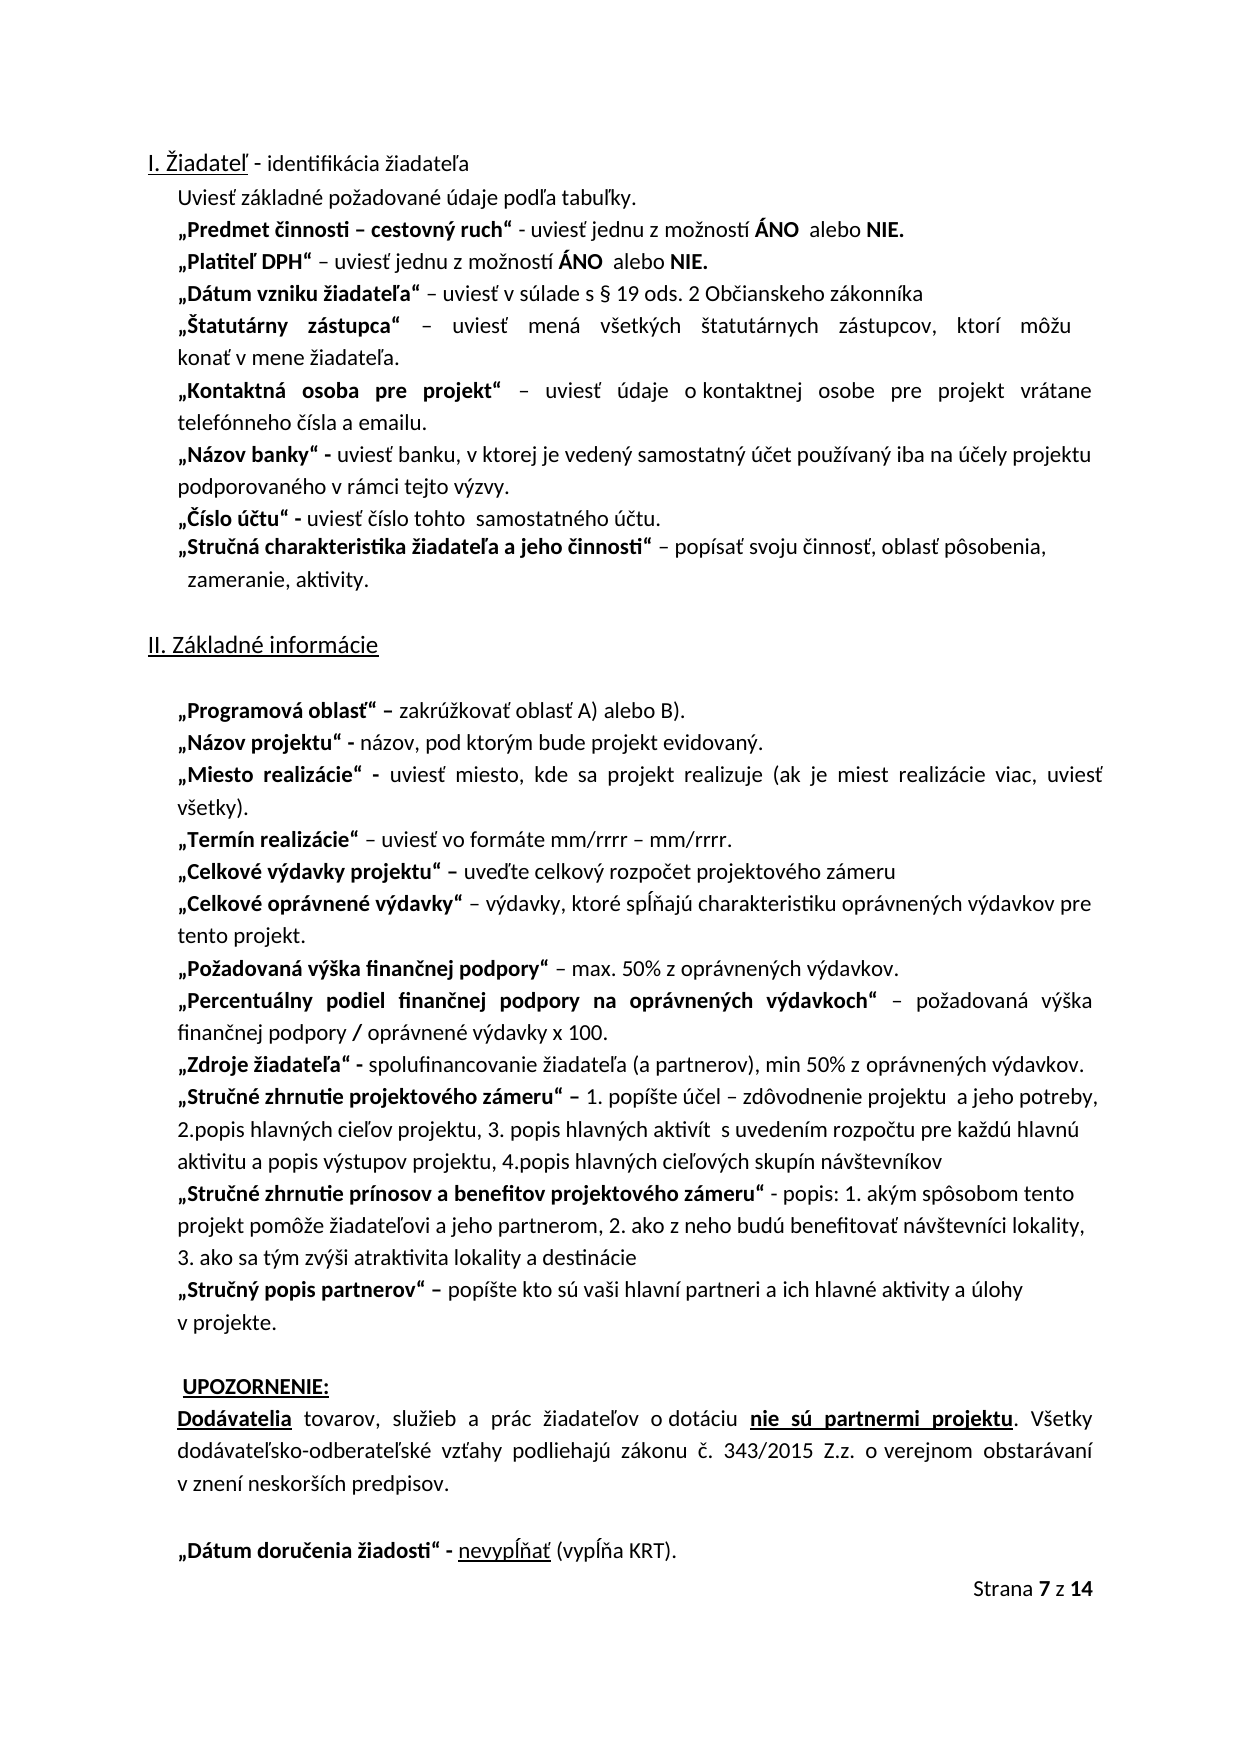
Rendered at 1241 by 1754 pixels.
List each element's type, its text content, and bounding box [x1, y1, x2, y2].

text „Platiteľ DPH“ – uviesť jednu z možností ÁNO alebo NIE. [177, 247, 1093, 275]
text 3. ako sa tým zvýši atraktivita lokality a destinácie [148, 1243, 1104, 1271]
text „Celkové oprávnené výdavky“ – výdavky, ktoré spĺňajú charakteristiku oprávnených výdavkov pre tento projekt. [177, 889, 1093, 949]
text projekt pomôže žiadateľovi a jeho partnerom, 2. ako z neho budú benefitovať návštevníci lokality, [148, 1211, 1104, 1239]
text I. Žiadateľ - identifikácia žiadateľa [148, 148, 1093, 178]
text UPOZORNENIE: [148, 1372, 1104, 1400]
text „Percentuálny podiel finančnej podpory na oprávnených výdavkoch“ – požadovaná výška finančnej podpory / oprávnené výdavky x 100. [177, 986, 1093, 1046]
text II. Základné informácie [148, 629, 1093, 659]
text „Celkové výdavky projektu“ – uveďte celkový rozpočet projektového zámeru [148, 857, 1104, 885]
text „Stručná charakteristika žiadateľa a jeho činnosti“ – popísať svoju činnosť, oblasť pôsobenia, [148, 532, 1093, 561]
text v projekte. [148, 1308, 1104, 1336]
text „Kontaktná osoba pre projekt“ – uviesť údaje o kontaktnej osobe pre projekt vrátane telefónneho čísla a emailu. [177, 376, 1093, 436]
text „Stručné zhrnutie prínosov a benefitov projektového zámeru“ - popis: 1. akým spôsobom tento [148, 1179, 1104, 1207]
text „Predmet činnosti – cestovný ruch“ - uviesť jednu z možností ÁNO alebo NIE. [177, 215, 1093, 243]
text „Štatutárny zástupca“ – uviesť mená všetkých štatutárnych zástupcov, ktorí môžu konať v mene žiadateľa. [177, 311, 1093, 372]
text „Dátum vzniku žiadateľa“ – uviesť v súlade s § 19 ods. 2 Občianskeho zákonníka [177, 279, 1093, 307]
text „Názov banky“ - uviesť banku, v ktorej je vedený samostatný účet používaný iba na účely projektu podporovaného v rámci tejto výzvy. [177, 440, 1093, 500]
text „Stručné zhrnutie projektového zámeru“ – 1. popíšte účel – zdôvodnenie projektu a jeho potreby, [148, 1082, 1104, 1111]
text „Termín realizácie“ – uviesť vo formáte mm/rrrr – mm/rrrr. [177, 825, 1093, 853]
text „Názov projektu“ - názov, pod ktorým bude projekt evidovaný. [148, 728, 1104, 756]
text Dodávatelia tovarov, služieb a prác žiadateľov o dotáciu nie sú partnermi projektu. Všetky dodávateľsko-odberateľské vzťahy podliehajú zákonu č. 343/2015 Z.z. o verejnom obstarávaní v znení neskorších predpisov. [177, 1404, 1093, 1497]
text zameranie, aktivity. [148, 565, 1093, 593]
text „Stručný popis partnerov“ – popíšte kto sú vaši hlavní partneri a ich hlavné aktivity a úlohy [148, 1276, 1104, 1304]
text „Zdroje žiadateľa“ - spolufinancovanie žiadateľa (a partnerov), min 50% z oprávnených výdavkov. [177, 1050, 1093, 1078]
text „Miesto realizácie“ - uviesť miesto, kde sa projekt realizuje (ak je miest realizácie viac, uviesť všetky). [177, 761, 1104, 821]
text 2.popis hlavných cieľov projektu, 3. popis hlavných aktivít s uvedením rozpočtu pre každú hlavnú [148, 1115, 1104, 1143]
text Uviesť základné požadované údaje podľa tabuľky. [177, 183, 1093, 211]
text „Číslo účtu“ - uviesť číslo tohto samostatného účtu. [177, 504, 1093, 532]
text aktivitu a popis výstupov projektu, 4.popis hlavných cieľových skupín návštevníkov [148, 1147, 1104, 1175]
text „Programová oblasť“ – zakrúžkovať oblasť A) alebo B). [148, 696, 1104, 724]
text „Požadovaná výška finančnej podpory“ – max. 50% z oprávnených výdavkov. [177, 954, 1093, 982]
text „Dátum doručenia žiadosti“ - nevypĺňať (vypĺňa KRT). [177, 1536, 1093, 1564]
